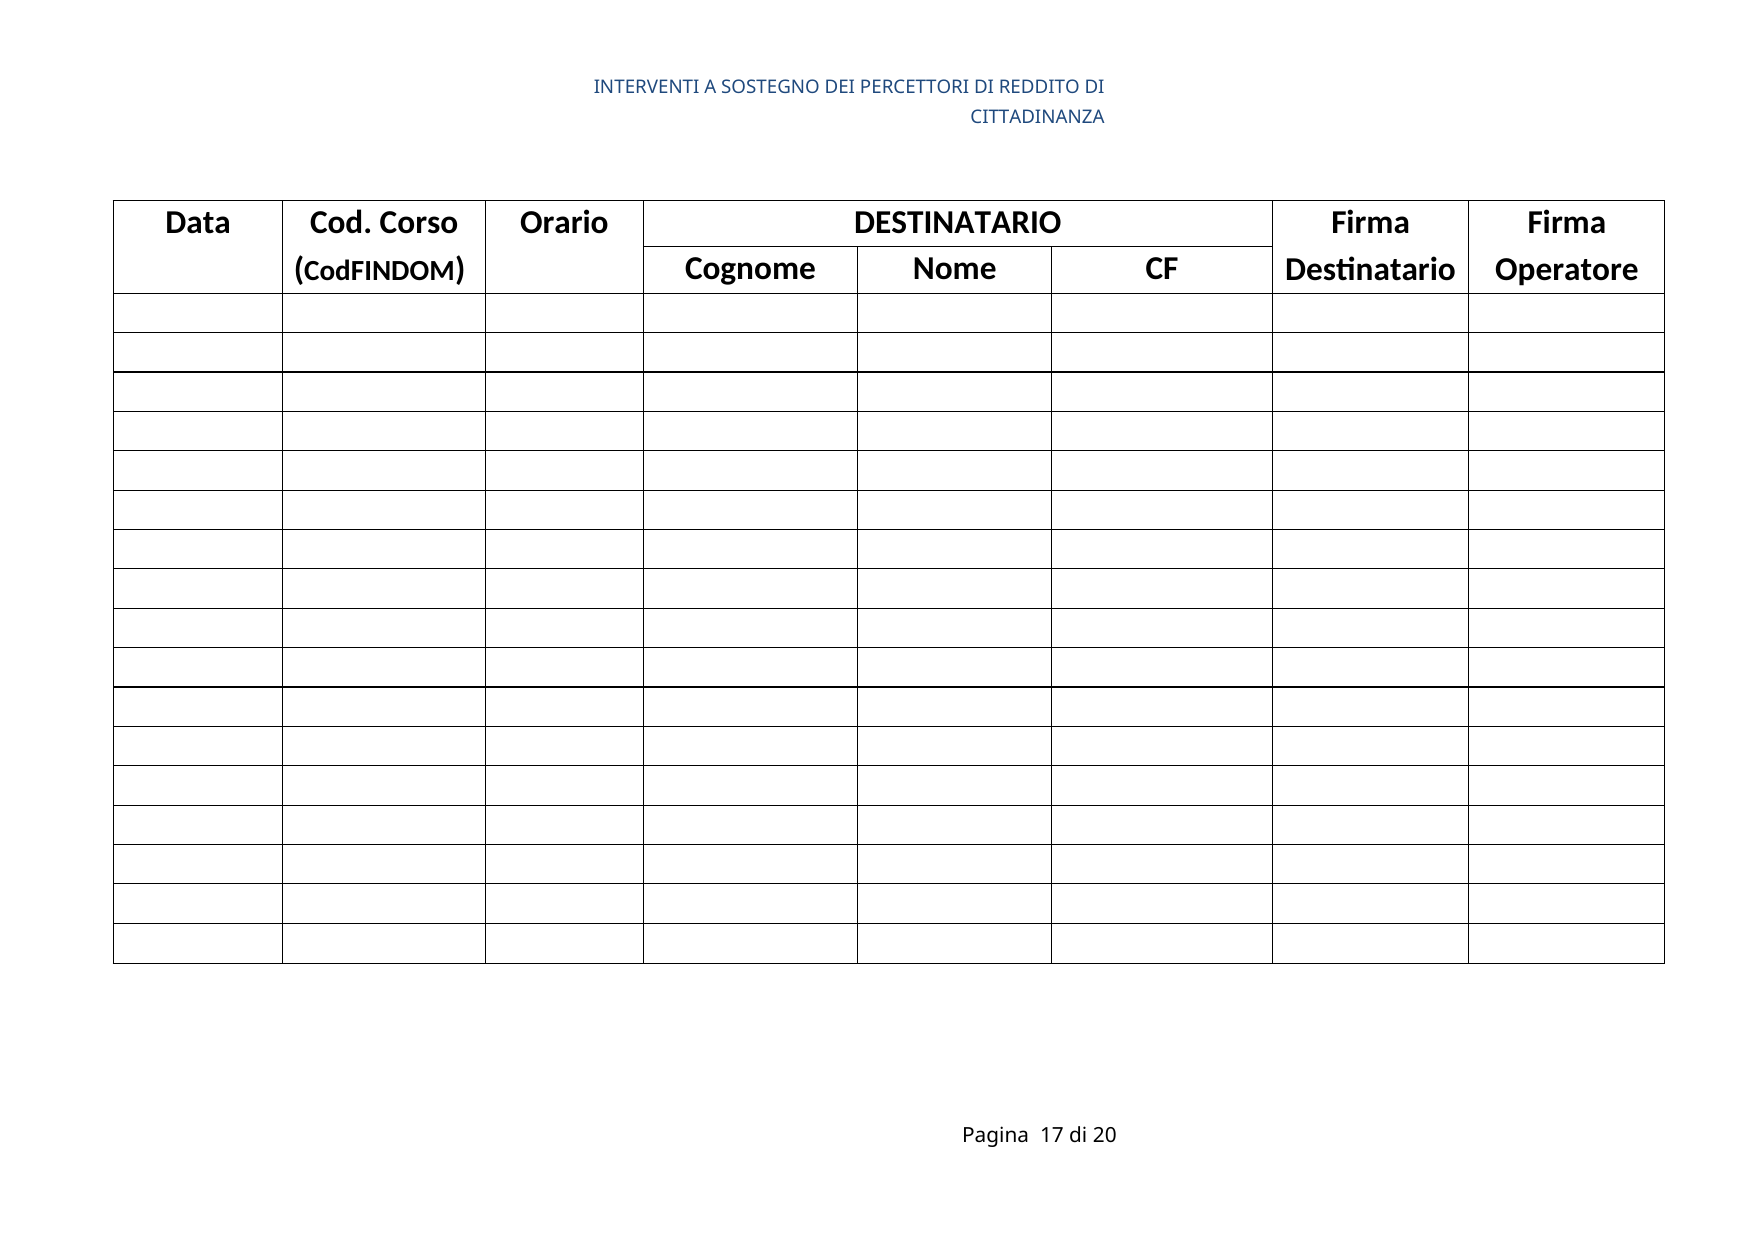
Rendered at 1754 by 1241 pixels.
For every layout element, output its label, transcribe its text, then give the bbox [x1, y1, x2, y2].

table_cell [1052, 648, 1272, 686]
table_cell [283, 373, 485, 411]
table_cell [858, 491, 1051, 529]
table_cell Nome [858, 247, 1051, 293]
table_cell [858, 806, 1051, 844]
table_cell [114, 727, 282, 765]
table_cell [1052, 569, 1272, 608]
table_cell CF [1052, 247, 1272, 293]
table_cell [1469, 845, 1664, 883]
table_cell [1469, 924, 1664, 963]
table_cell [644, 530, 857, 568]
table_cell [858, 569, 1051, 608]
table_cell [1052, 884, 1272, 923]
table_cell [114, 569, 282, 608]
table_cell [114, 924, 282, 963]
table_cell [644, 845, 857, 883]
table_cell [1469, 609, 1664, 647]
table_cell [283, 806, 485, 844]
table_cell [1273, 412, 1468, 450]
table_cell [1052, 530, 1272, 568]
table_cell [1052, 766, 1272, 804]
table_cell [486, 333, 643, 371]
table_cell [644, 766, 857, 804]
table_cell [283, 648, 485, 686]
table_cell [1273, 924, 1468, 963]
table_cell [283, 766, 485, 804]
table_cell [486, 373, 643, 411]
table_cell [1052, 806, 1272, 844]
table_cell [1052, 412, 1272, 450]
table_cell [114, 766, 282, 804]
table_cell [644, 609, 857, 647]
table_cell [114, 688, 282, 726]
table_cell [1052, 491, 1272, 529]
table_cell [114, 294, 282, 332]
table_cell [283, 530, 485, 568]
table_cell [1052, 924, 1272, 963]
table_cell [1469, 688, 1664, 726]
table_cell [858, 845, 1051, 883]
table_cell [858, 333, 1051, 371]
table_cell [1469, 727, 1664, 765]
table_cell [1273, 845, 1468, 883]
table_cell [858, 884, 1051, 923]
table_cell [1273, 491, 1468, 529]
table_cell [858, 373, 1051, 411]
table_cell [1273, 333, 1468, 371]
table_cell [486, 491, 643, 529]
table_cell [858, 766, 1051, 804]
table_cell [858, 727, 1051, 765]
table_cell [1052, 688, 1272, 726]
table_cell [1052, 333, 1272, 371]
table_cell [486, 569, 643, 608]
table_cell [1469, 530, 1664, 568]
table_cell [1273, 806, 1468, 844]
table_cell [114, 609, 282, 647]
table_cell [1469, 451, 1664, 489]
table_cell [114, 648, 282, 686]
table_cell [486, 609, 643, 647]
table_cell [644, 412, 857, 450]
table_cell [486, 884, 643, 923]
table_cell [486, 924, 643, 963]
table_header DESTINATARIO [644, 201, 1272, 246]
table_cell [1052, 609, 1272, 647]
table_cell [1273, 530, 1468, 568]
table_cell [283, 845, 485, 883]
table_cell [858, 648, 1051, 686]
table_cell [1273, 294, 1468, 332]
table_cell [114, 530, 282, 568]
table_cell [644, 688, 857, 726]
table_cell [486, 806, 643, 844]
table_cell [486, 451, 643, 489]
table_cell [283, 884, 485, 923]
table_cell [644, 491, 857, 529]
table_cell [486, 648, 643, 686]
table_cell [1273, 766, 1468, 804]
table_cell [1469, 569, 1664, 608]
table_cell [283, 609, 485, 647]
table_cell [114, 491, 282, 529]
table_cell [1052, 727, 1272, 765]
table_cell [1273, 648, 1468, 686]
table_cell [114, 806, 282, 844]
table_cell [1469, 491, 1664, 529]
table_cell [283, 688, 485, 726]
table_cell [283, 294, 485, 332]
table_cell [1052, 373, 1272, 411]
table_cell [1273, 688, 1468, 726]
table_cell [283, 924, 485, 963]
table_cell [114, 412, 282, 450]
table_cell [1469, 648, 1664, 686]
table_cell [1273, 451, 1468, 489]
table_cell [114, 451, 282, 489]
table_cell [858, 451, 1051, 489]
table_cell [283, 333, 485, 371]
table_cell [486, 845, 643, 883]
table_cell [283, 569, 485, 608]
table_cell [644, 569, 857, 608]
table_cell [283, 412, 485, 450]
table_cell [1469, 766, 1664, 804]
table_header Orario [486, 201, 643, 293]
table_cell [858, 924, 1051, 963]
table_cell Cognome [644, 247, 857, 293]
table_cell [486, 766, 643, 804]
table_cell [283, 451, 485, 489]
table_cell [644, 648, 857, 686]
table_cell [644, 727, 857, 765]
table_cell [644, 806, 857, 844]
table_cell [644, 373, 857, 411]
table_cell [1273, 884, 1468, 923]
table_cell [1469, 884, 1664, 923]
table_cell [1052, 294, 1272, 332]
table_cell [1273, 569, 1468, 608]
table_cell [644, 333, 857, 371]
table_cell [114, 373, 282, 411]
table_cell [486, 727, 643, 765]
table_header Data [114, 201, 282, 293]
table_cell [1273, 609, 1468, 647]
table_cell [1273, 727, 1468, 765]
table_cell [644, 451, 857, 489]
table_cell [1052, 845, 1272, 883]
table_cell [283, 491, 485, 529]
table_header Firma Operatore [1469, 201, 1664, 293]
table_header Cod. Corso (CodFINDOM) [283, 201, 485, 293]
table_cell [114, 884, 282, 923]
table_cell [1469, 412, 1664, 450]
table_cell [858, 609, 1051, 647]
table_cell [486, 530, 643, 568]
table_cell [858, 688, 1051, 726]
table_cell [486, 688, 643, 726]
table_cell [1273, 373, 1468, 411]
table_cell [114, 845, 282, 883]
table_cell [858, 294, 1051, 332]
table_header Firma Destinatario [1273, 201, 1468, 293]
table_cell [1469, 333, 1664, 371]
table_cell [1469, 806, 1664, 844]
table_cell [1469, 373, 1664, 411]
table_cell [1469, 294, 1664, 332]
table_cell [858, 412, 1051, 450]
table_cell [644, 884, 857, 923]
table_cell [1052, 451, 1272, 489]
table_cell [644, 294, 857, 332]
table_cell [114, 333, 282, 371]
table_cell [858, 530, 1051, 568]
table_cell [486, 412, 643, 450]
table_cell [486, 294, 643, 332]
table_cell [644, 924, 857, 963]
table_cell [283, 727, 485, 765]
